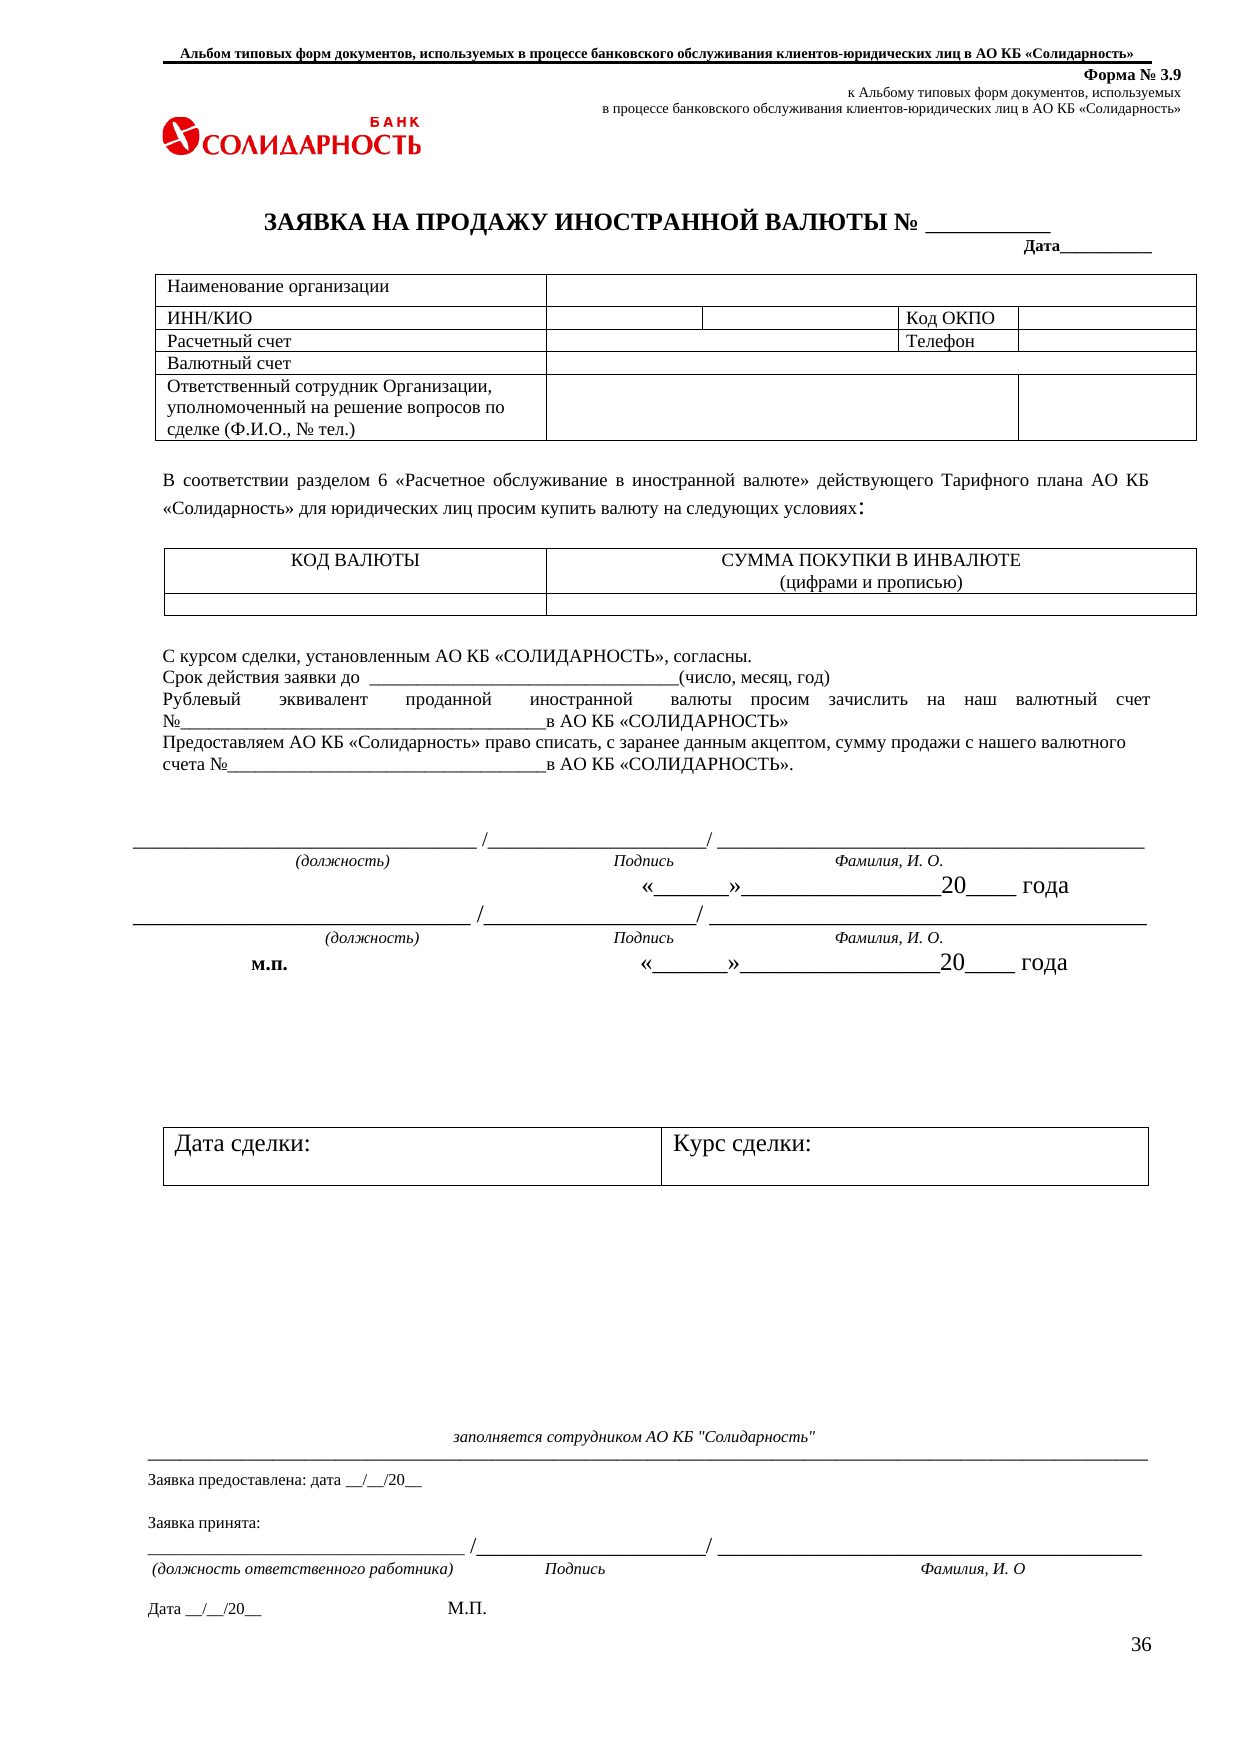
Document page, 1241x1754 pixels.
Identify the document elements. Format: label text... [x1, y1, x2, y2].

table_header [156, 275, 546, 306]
text Предоставляем АО КБ «Солидарность» право списать, с заранее данным акцептом, сумму продажи с нашего валютного счета №__________________________________в АО КБ «СОЛИДАРНОСТЬ». [162, 731, 1152, 774]
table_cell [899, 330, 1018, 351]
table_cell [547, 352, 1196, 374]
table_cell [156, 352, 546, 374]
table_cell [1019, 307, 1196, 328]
text ______________________________________ /____________________/ _____________________________________ [148, 1532, 1152, 1559]
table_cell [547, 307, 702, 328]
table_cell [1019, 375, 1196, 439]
subtitle к Альбому типовых форм документов, используемых [133, 83, 1181, 100]
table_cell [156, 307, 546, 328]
text (должность) Подпись Фамилия, И. О. м.п. «______»________________20____ года [162, 928, 1152, 976]
subtitle Форма № 3.9 [133, 64, 1181, 83]
text (должность ответственного работника) Подпись Фамилия, И. О [148, 1559, 1152, 1578]
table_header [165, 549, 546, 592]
text _________________________________ /_____________________/ _________________________________________ [133, 827, 1152, 851]
text заполняется сотрудником АО КБ "Солидарность" [118, 1427, 1152, 1446]
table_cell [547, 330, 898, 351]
picture [162, 117, 421, 155]
text Рублевый эквивалент проданной иностранной валюты просим зачислить на наш валютный счет №_______________________________________в АО КБ «СОЛИДАРНОСТЬ» [162, 688, 1152, 731]
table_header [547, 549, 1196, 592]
text [pMyBankName] [162, 117, 1152, 161]
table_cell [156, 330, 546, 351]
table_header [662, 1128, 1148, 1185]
text –––––––––––––––––––––––––––––––––––––––––––––––––––––––––––––––––––––––––––––––––––––––––––––––– [148, 1446, 1152, 1470]
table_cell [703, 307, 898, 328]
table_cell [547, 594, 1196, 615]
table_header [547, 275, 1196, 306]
text Заявка принята: [148, 1513, 1152, 1532]
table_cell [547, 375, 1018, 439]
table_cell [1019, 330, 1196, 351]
text В соответствии разделом 6 «Расчетное обслуживание в иностранной валюте» действующего Тарифного плана АО КБ «Солидарность» для юридических лиц просим купить валюту на следующих условиях: [162, 469, 1152, 519]
text С курсом сделки, установленным АО КБ «СОЛИДАРНОСТЬ», согласны. [162, 645, 1152, 666]
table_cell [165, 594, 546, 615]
text (должность) Подпись Фамилия, И. О. «______»________________20____ года ___________________________ /_________________/ ___________________________________ [133, 851, 1152, 928]
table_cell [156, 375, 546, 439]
text Срок действия заявки до _________________________________(число, месяц, год) [162, 666, 1152, 688]
text ЗАЯВКА НА ПРОДАЖУ ИНОСТРАННОЙ ВАЛЮТЫ № __________ [162, 207, 1152, 235]
text Заявка предоставлена: дата __/__/20__ [148, 1470, 1152, 1489]
text Дата___________ [162, 235, 1152, 254]
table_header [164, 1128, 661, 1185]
text в процессе банковского обслуживания клиентов-юридических лиц в АО КБ «Солидарность» [162, 100, 1181, 117]
text Дата __/__/20__ М.П. [148, 1597, 1152, 1619]
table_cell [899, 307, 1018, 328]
